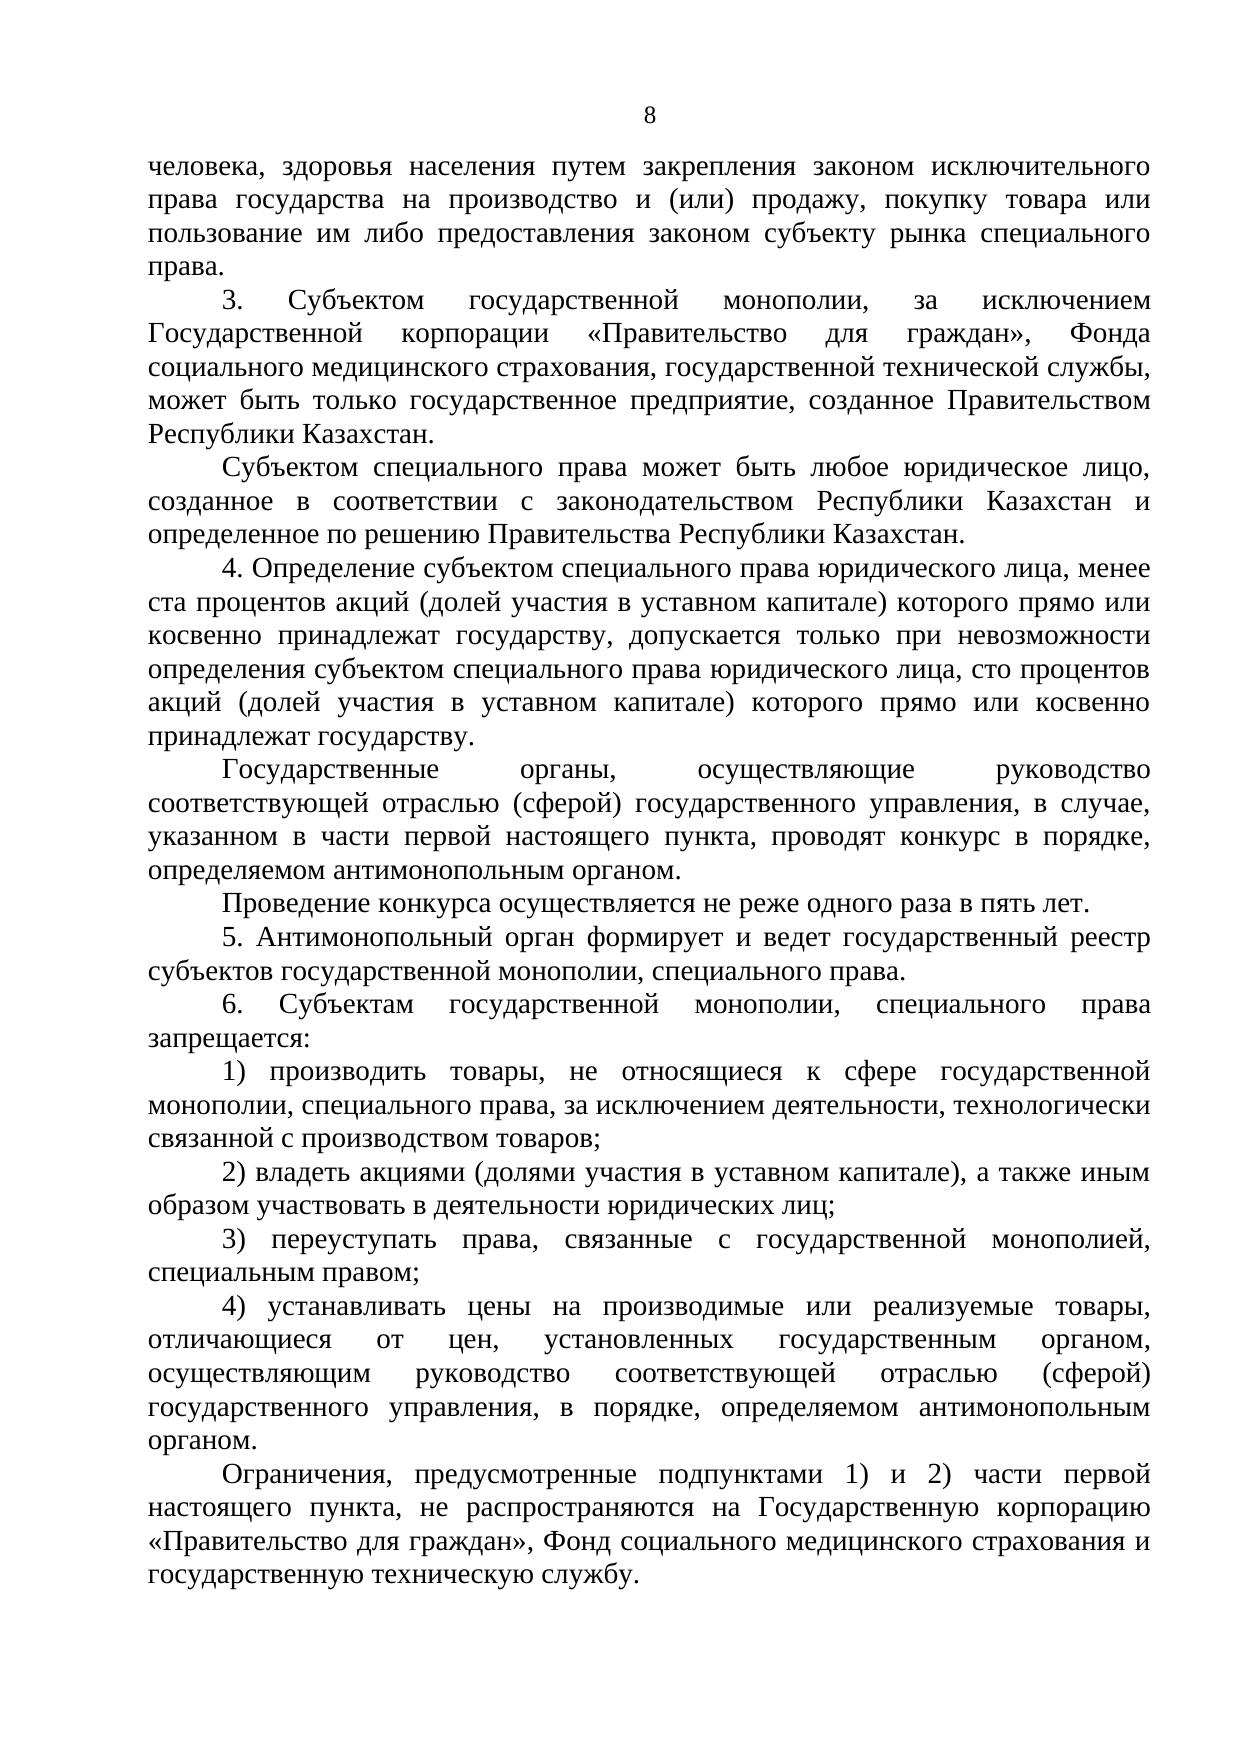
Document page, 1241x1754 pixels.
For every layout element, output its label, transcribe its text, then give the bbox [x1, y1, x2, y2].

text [148, 148, 1152, 282]
text 1) производить товары, не относящиеся к сфере государственной монополии, специального права, за исключением деятельности, технологически связанной с производством товаров; [148, 1053, 1152, 1154]
text Субъектом специального права может быть любое юридическое лицо, созданное в соответствии с законодательством Республики Казахстан и определенное по решению Правительства Республики Казахстан. [148, 449, 1152, 550]
text 5. Антимонопольный орган формирует и ведет государственный реестр субъектов государственной монополии, специального права. [148, 919, 1152, 986]
text 2) владеть акциями (долями участия в уставном капитале), а также иным образом участвовать в деятельности юридических лиц; [148, 1154, 1152, 1221]
text 3) переуступать права, связанные с государственной монополией, специальным правом; [148, 1221, 1152, 1288]
text 3. Субъектом государственной монополии, за исключением Государственной корпорации «Правительство для граждан», Фонда социального медицинского страхования, государственной технической службы, может быть только государственное предприятие, созданное Правительством Республики Казахстан. [148, 282, 1152, 449]
text 6. Субъектам государственной монополии, специального права запрещается: [148, 986, 1152, 1053]
text 4) устанавливать цены на производимые или реализуемые товары, отличающиеся от цен, установленных государственным органом, осуществляющим руководство соответствующей отраслью (сферой) государственного управления, в порядке, определяемом антимонопольным органом. [148, 1288, 1152, 1456]
text Проведение конкурса осуществляется не реже одного раза в пять лет. [148, 886, 1152, 919]
text Государственные органы, осуществляющие руководство соответствующей отраслью (сферой) государственного управления, в случае, указанном в части первой настоящего пункта, проводят конкурс в порядке, определяемом антимонопольным органом. [148, 751, 1152, 886]
text Ограничения, предусмотренные подпунктами 1) и 2) части первой настоящего пункта, не распространяются на Государственную корпорацию «Правительство для граждан», Фонд социального медицинского страхования и государственную техническую службу. [148, 1456, 1152, 1590]
text 4. Определение субъектом специального права юридического лица, менее ста процентов акций (долей участия в уставном капитале) которого прямо или косвенно принадлежат государству, допускается только при невозможности определения субъектом специального права юридического лица, сто процентов акций (долей участия в уставном капитале) которого прямо или косвенно принадлежат государству. [148, 550, 1152, 751]
